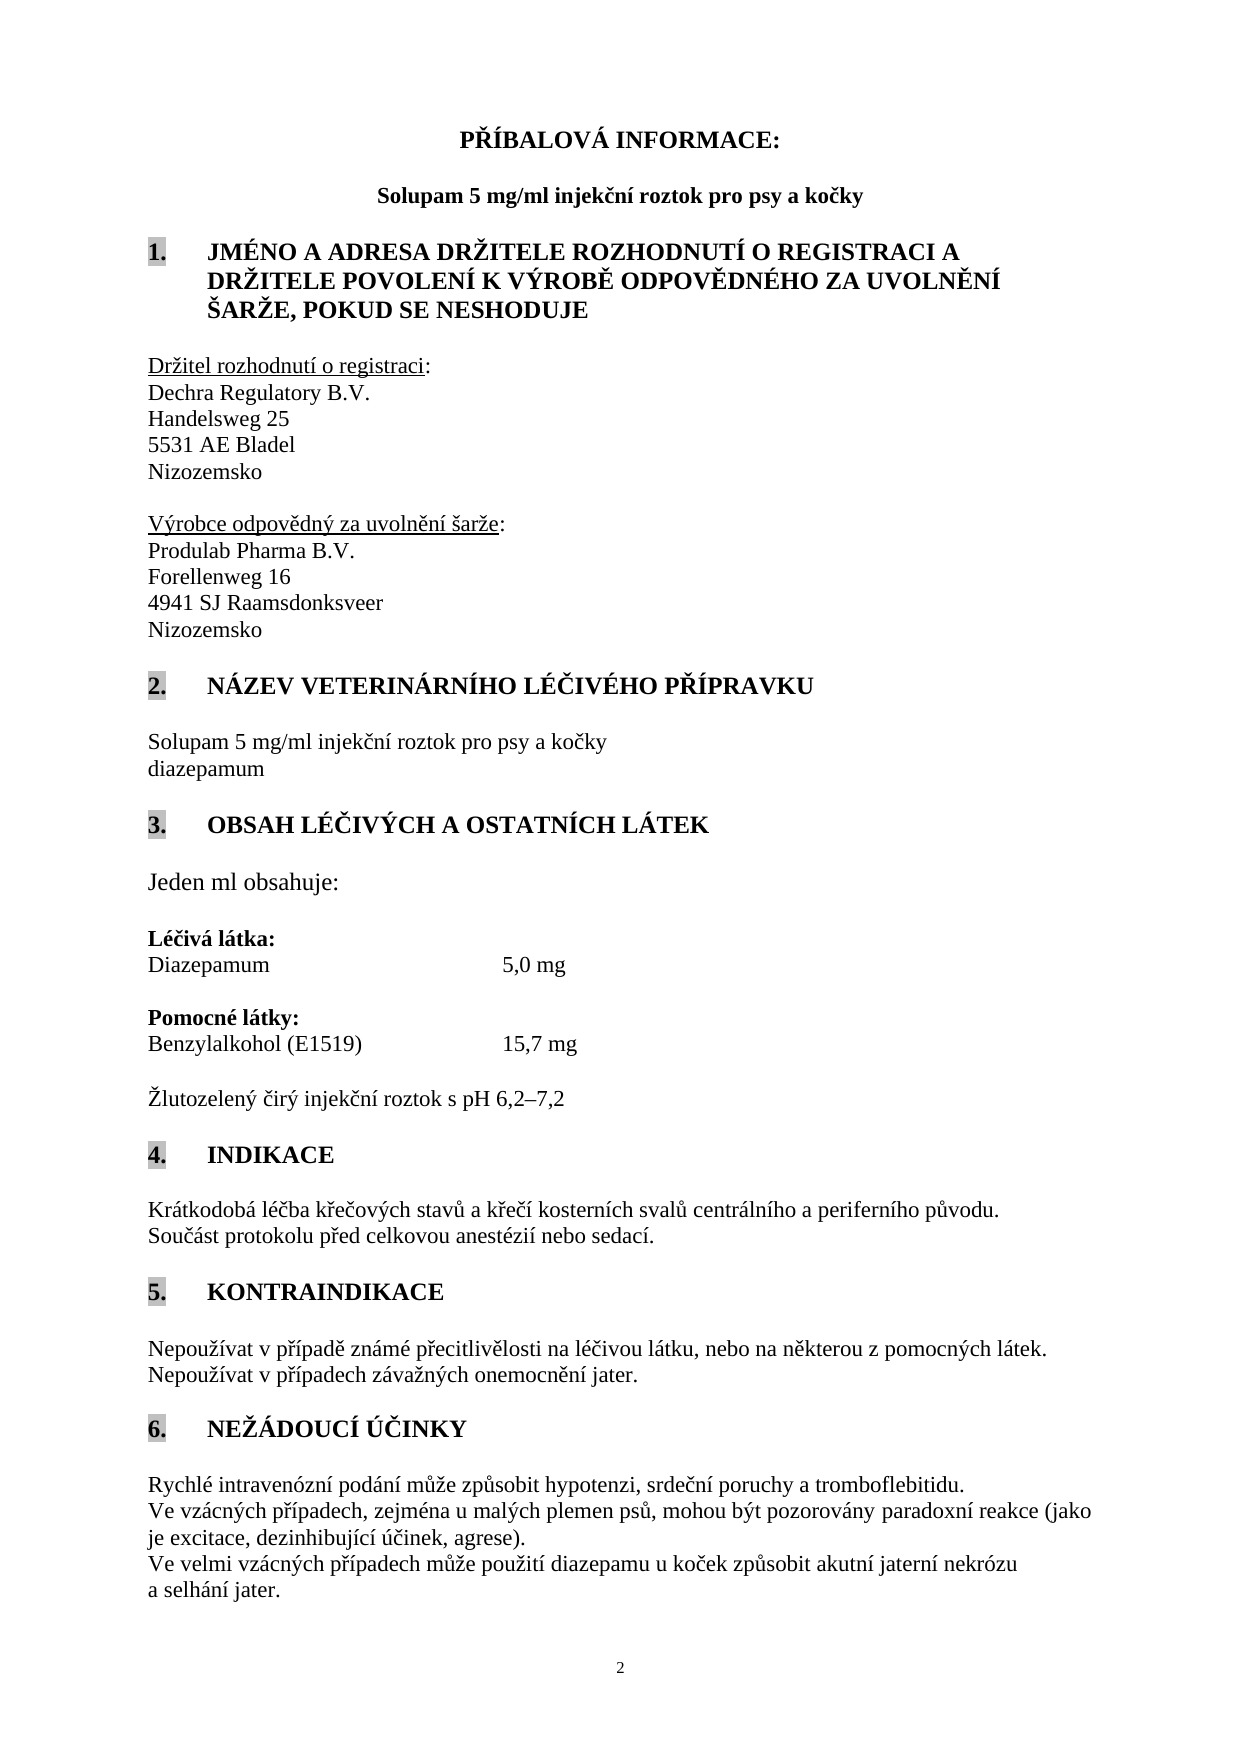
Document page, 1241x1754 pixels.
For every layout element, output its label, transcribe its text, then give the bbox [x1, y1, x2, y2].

text Forellenweg 16 [148, 563, 1092, 589]
text Nepoužívat v případech závažných onemocnění jater. [148, 1361, 1092, 1387]
text Solupam 5 mg/ml injekční roztok pro psy a kočky [148, 728, 1092, 755]
text 3. OBSAH LÉČIVÝCH A OSTATNÍCH LÁTEK [166, 810, 1092, 839]
text Žlutozelený čirý injekční roztok s pH 6,2–7,2 [148, 1085, 1092, 1112]
text 5531 AE Bladel [148, 431, 1092, 458]
text Výrobce odpovědný za uvolnění šarže: [148, 510, 1092, 537]
text Dechra Regulatory B.V. [148, 379, 1092, 405]
text Handelsweg 25 [148, 405, 1092, 431]
text 4. INDIKACE [166, 1141, 1092, 1169]
text 6. NEŽÁDOUCÍ ÚČINKY [166, 1414, 1092, 1442]
text Nizozemsko [148, 616, 1092, 642]
text Ve vzácných případech, zejména u malých plemen psů, mohou být pozorovány paradoxní reakce (jako je excitace, dezinhibující účinek, agrese). [148, 1497, 1092, 1550]
text Rychlé intravenózní podání může způsobit hypotenzi, srdeční poruchy a tromboflebitidu. [148, 1471, 1092, 1497]
text PŘÍBALOVÁ INFORMACE: [148, 125, 1092, 153]
text Krátkodobá léčba křečových stavů a křečí kosterních svalů centrálního a periferního původu. [148, 1196, 1092, 1222]
text 1. JMÉNO A ADRESA DRŽITELE ROZHODNUTÍ O REGISTRACI A DRŽITELE POVOLENÍ K VÝROBĚ ODPOVĚDNÉHO ZA UVOLNĚNÍ ŠARŽE, POKUD SE NESHODUJE [148, 237, 1092, 323]
text Součást protokolu před celkovou anestézií nebo sedací. [148, 1222, 1092, 1248]
text Produlab Pharma B.V. [148, 537, 1092, 563]
text Léčivá látka: [148, 925, 1092, 951]
text Ve velmi vzácných případech může použití diazepamu u koček způsobit akutní jaterní nekrózu a selhání jater. [148, 1550, 1092, 1603]
text Držitel rozhodnutí o registraci: [148, 352, 1092, 379]
text 2. NÁZEV VETERINÁRNÍHO LÉČIVÉHO PŘÍPRAVKU [166, 671, 1092, 700]
text Diazepamum 5,0 mg [148, 951, 1092, 978]
text 5. KONTRAINDIKACE [166, 1277, 1092, 1306]
text Nizozemsko [148, 458, 1092, 484]
text Solupam 5 mg/ml injekční roztok pro psy a kočky [148, 182, 1092, 208]
text diazepamum [148, 755, 1092, 781]
text Jeden ml obsahuje: [148, 867, 1092, 896]
text Nepoužívat v případě známé přecitlivělosti na léčivou látku, nebo na některou z pomocných látek. [148, 1334, 1092, 1361]
text Pomocné látky: [148, 1004, 1092, 1030]
text 4941 SJ Raamsdonksveer [148, 589, 1092, 616]
text Benzylalkohol (E1519) 15,7 mg [148, 1030, 1092, 1057]
